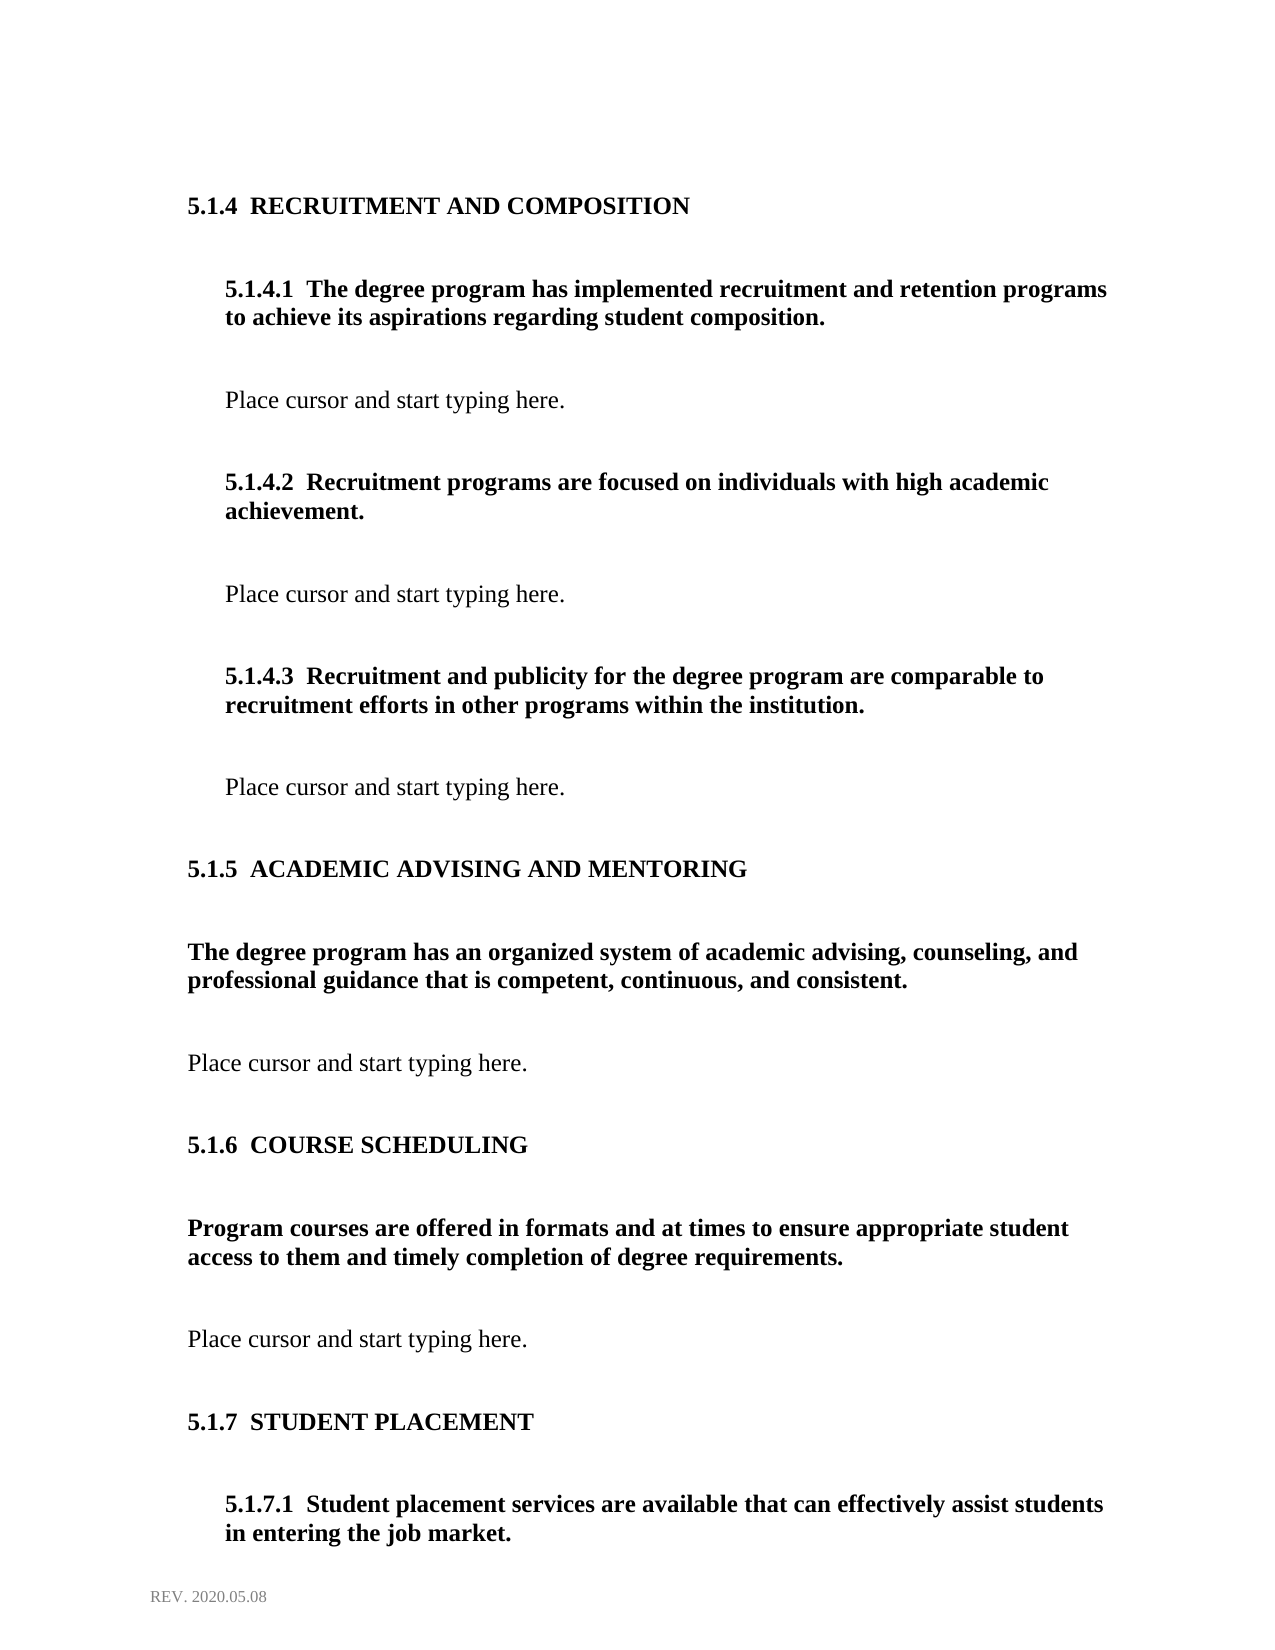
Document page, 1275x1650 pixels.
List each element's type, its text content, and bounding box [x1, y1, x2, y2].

list 5.1.7 STUDENT PLACEMENT [187, 1407, 1125, 1436]
list 5.1.4.2 Recruitment programs are focused on individuals with high academic achievement. [225, 467, 1125, 525]
list Place cursor and start typing here. [187, 1048, 1125, 1077]
list Place cursor and start typing here. [225, 772, 1125, 801]
list Place cursor and start typing here. [225, 579, 1125, 607]
list Place cursor and start typing here. [225, 385, 1125, 414]
list Place cursor and start typing here. [187, 1324, 1125, 1353]
list The degree program has an organized system of academic advising, counseling, and professional guidance that is competent, continuous, and consistent. [187, 937, 1125, 994]
list 5.1.4.1 The degree program has implemented recruitment and retention programs to achieve its aspirations regarding student composition. [225, 274, 1125, 331]
list 5.1.5 ACADEMIC ADVISING AND MENTORING [187, 854, 1125, 883]
list 5.1.6 COURSE SCHEDULING [187, 1131, 1125, 1159]
list Program courses are offered in formats and at times to ensure appropriate student access to them and timely completion of degree requirements. [187, 1213, 1125, 1271]
list 5.1.4 Recruitment and Composition [187, 191, 1125, 220]
list 5.1.7.1 Student placement services are available that can effectively assist students in entering the job market. [225, 1489, 1125, 1547]
list 5.1.4.3 Recruitment and publicity for the degree program are comparable to recruitment efforts in other programs within the institution. [225, 661, 1125, 719]
